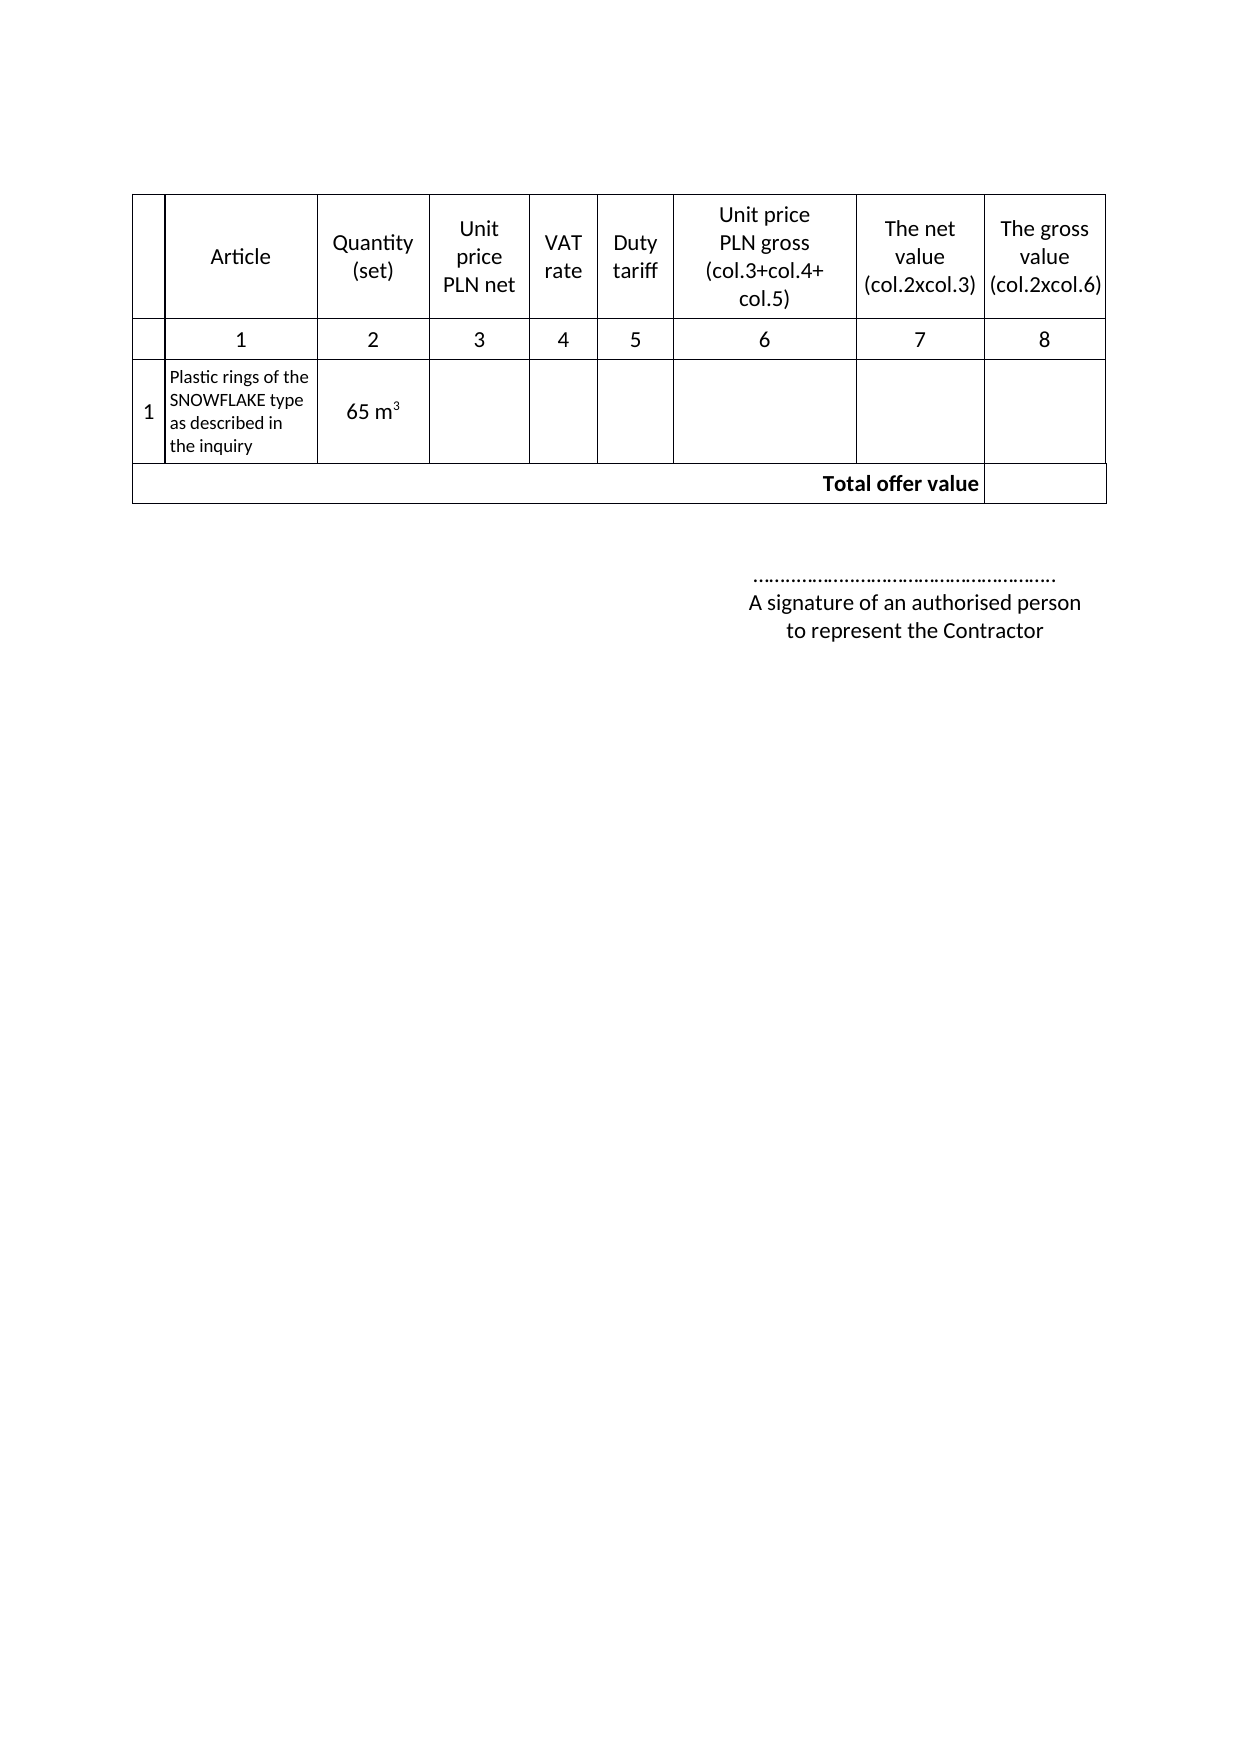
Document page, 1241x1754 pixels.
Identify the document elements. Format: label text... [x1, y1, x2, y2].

table_header Unit price PLN net [430, 195, 529, 318]
table_cell 7 [857, 319, 984, 359]
table_header The gross value (col.2xcol.6) [985, 195, 1105, 318]
table_cell [674, 360, 856, 463]
table_header Article [166, 195, 317, 318]
table_cell [530, 360, 597, 463]
table_cell Plastic rings of the SNOWFLAKE type as described in the inquiry [166, 360, 317, 463]
table_cell 3 [430, 319, 529, 359]
table_cell 4 [530, 319, 597, 359]
text ……..………..……………………………….. [664, 560, 1092, 588]
table_cell [857, 360, 984, 463]
table_cell [985, 360, 1105, 463]
table_cell [985, 464, 1106, 503]
table_cell 1 [166, 319, 317, 359]
table_header Duty tariff [598, 195, 673, 318]
table_cell 8 [985, 319, 1105, 359]
table_cell 1 [133, 360, 164, 463]
table_header Quantity (set) [318, 195, 429, 318]
table_cell 5 [598, 319, 673, 359]
table_cell [430, 360, 529, 463]
table_header Unit price PLN gross (col.3+col.4+ col.5) [674, 195, 856, 318]
text A signature of an authorised person [664, 588, 1092, 616]
table_cell 65 m3 [318, 360, 429, 463]
text to represent the Contractor [664, 616, 1092, 644]
table_cell [598, 360, 673, 463]
table_header VAT rate [530, 195, 597, 318]
table_cell [133, 319, 164, 359]
table_cell 2 [318, 319, 429, 359]
table_header [133, 195, 164, 318]
table_header The net value (col.2xcol.3) [857, 195, 984, 318]
table_cell 6 [674, 319, 856, 359]
table_cell Total offer value [133, 464, 984, 503]
